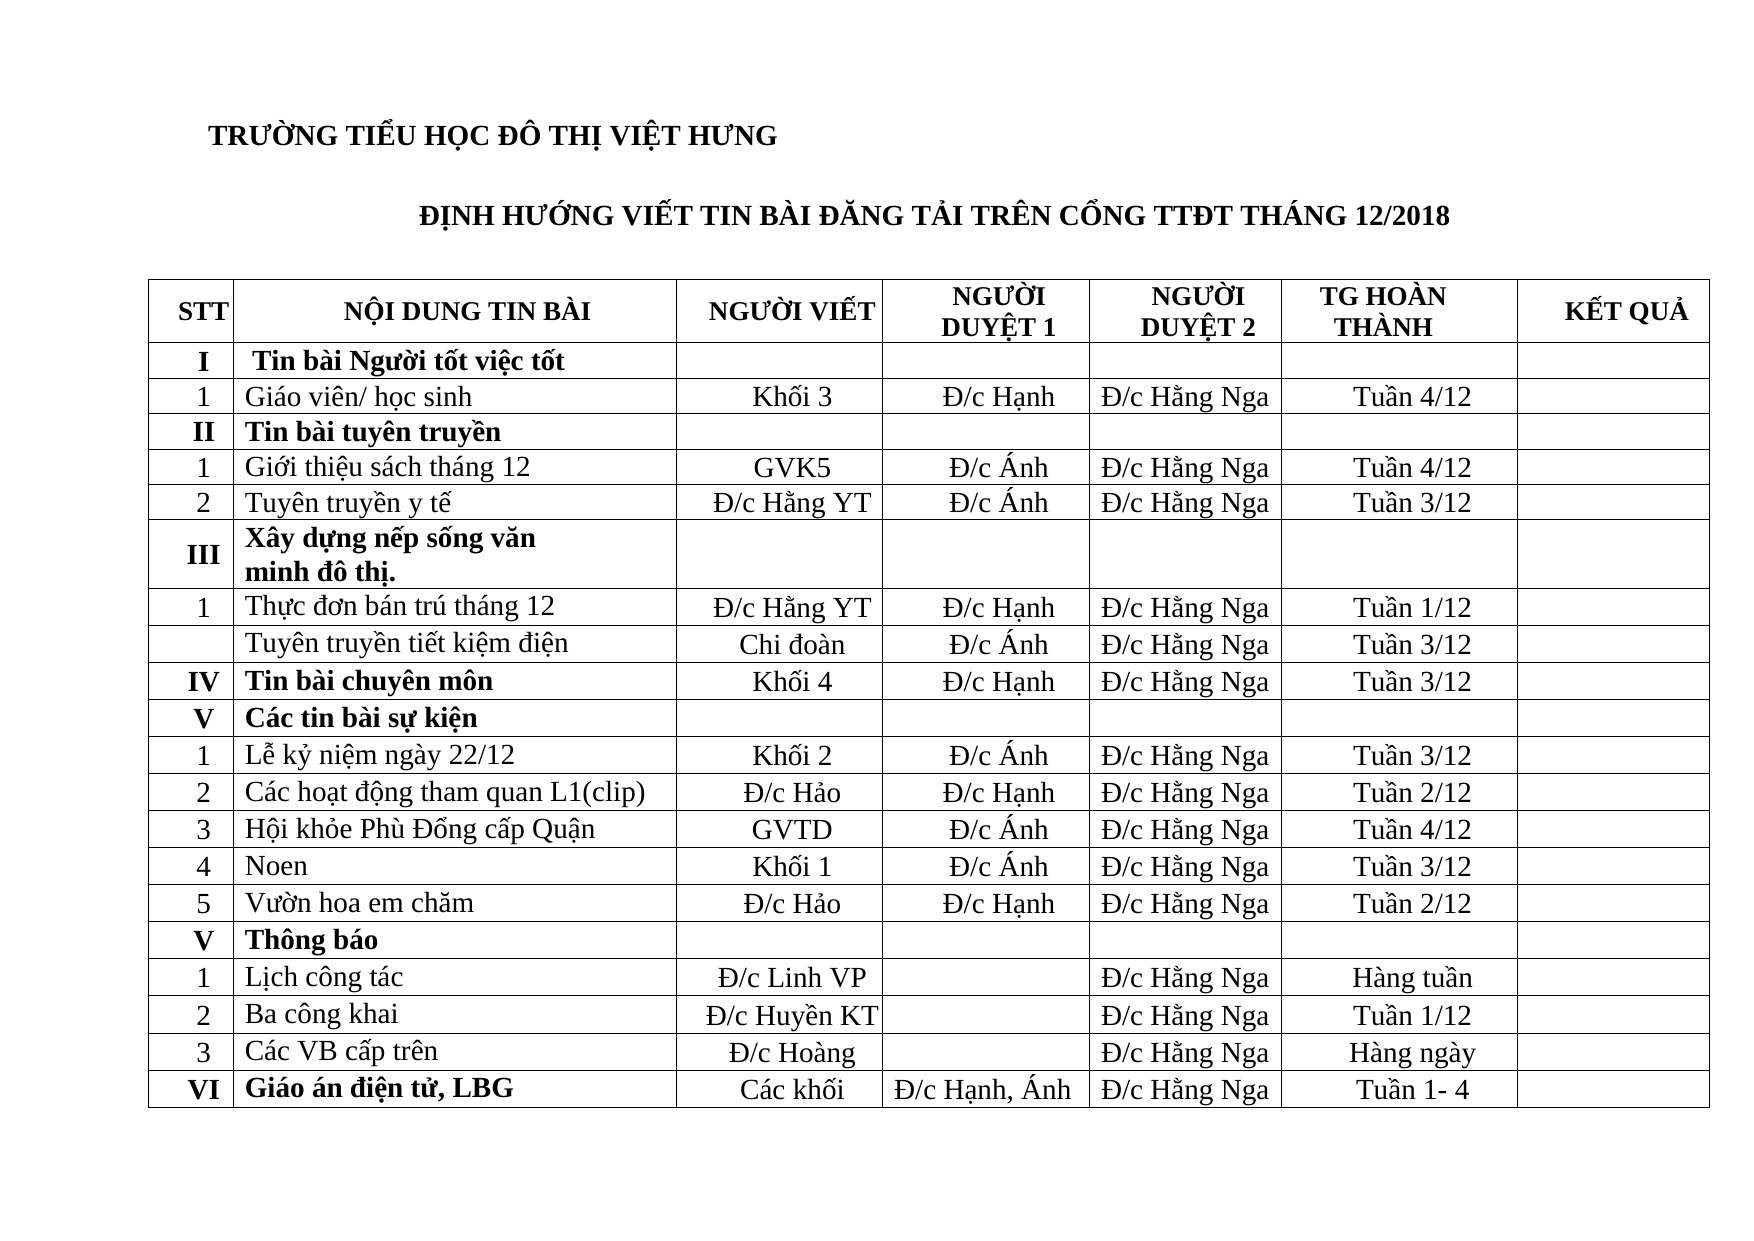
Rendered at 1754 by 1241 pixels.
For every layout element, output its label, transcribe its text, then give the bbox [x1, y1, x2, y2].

table_cell [1090, 700, 1281, 736]
table_cell Ba công khai [234, 996, 676, 1032]
table_cell Hàng ngày [1282, 1034, 1517, 1069]
table_cell Đ/c Hạnh [883, 589, 1089, 624]
table_cell 1 [149, 450, 233, 484]
table_cell Thông báo [234, 922, 676, 958]
table_cell GVK5 [677, 450, 882, 484]
table_cell [1518, 737, 1709, 773]
table_cell Tuyên truyền y tế [234, 485, 676, 519]
table_cell [677, 414, 882, 448]
table_cell Noen [234, 848, 676, 884]
table_cell Tuyên truyền tiết kiệm điện [234, 626, 676, 662]
table_cell [883, 520, 1089, 587]
table_cell Đ/c Hằng Nga [1090, 663, 1281, 699]
table_cell [677, 922, 882, 958]
table_header NGƯỜI DUYỆT 1 [883, 280, 1089, 342]
table_cell 3 [149, 1034, 233, 1069]
table_cell [149, 626, 233, 662]
table_cell [1518, 589, 1709, 624]
table_cell Đ/c Hằng YT [677, 485, 882, 519]
table_cell Đ/c Hằng Nga [1090, 450, 1281, 484]
table_cell 2 [149, 774, 233, 810]
table_cell Tuần 1- 4 [1282, 1071, 1517, 1107]
table_cell Các hoạt động tham quan L1(clip) [234, 774, 676, 810]
table_cell Đ/c Hạnh [883, 663, 1089, 699]
table_cell Đ/c Hạnh [883, 774, 1089, 810]
table_cell [1518, 922, 1709, 958]
table_cell [1090, 922, 1281, 958]
table_cell Xây dựng nếp sống văn minh đô thị. [234, 520, 676, 587]
table_cell Đ/c Hạnh [883, 379, 1089, 413]
table_cell 1 [149, 589, 233, 624]
table_cell Các khối [677, 1071, 882, 1107]
table_cell Hàng tuần [1282, 959, 1517, 995]
table_cell [1282, 700, 1517, 736]
table_cell Tin bài chuyên môn [234, 663, 676, 699]
table_cell [883, 414, 1089, 448]
table_cell 2 [149, 485, 233, 519]
table_cell V [149, 700, 233, 736]
table_cell [1282, 922, 1517, 958]
table_cell Đ/c Hằng Nga [1090, 996, 1281, 1032]
table_cell Đ/c Hảo [677, 774, 882, 810]
table_cell 3 [149, 811, 233, 847]
table_cell [1282, 343, 1517, 378]
table_header KẾT QUẢ [1518, 280, 1709, 342]
table_cell Tuần 3/12 [1282, 737, 1517, 773]
table_cell Chi đoàn [677, 626, 882, 662]
table_cell [1518, 848, 1709, 884]
table_cell Các VB cấp trên [234, 1034, 676, 1069]
table_cell [883, 959, 1089, 995]
table_cell Tuần 1/12 [1282, 996, 1517, 1032]
table_cell [1518, 700, 1709, 736]
table_cell [883, 343, 1089, 378]
table_cell [677, 343, 882, 378]
table_cell [883, 700, 1089, 736]
table_cell GVTD [677, 811, 882, 847]
table_cell [1518, 414, 1709, 448]
table_cell Đ/c Hoàng [677, 1034, 882, 1069]
table_cell Đ/c Hằng Nga [1090, 848, 1281, 884]
table_cell [1090, 414, 1281, 448]
table_cell Đ/c Hằng Nga [1090, 1034, 1281, 1069]
table_cell Đ/c Ánh [883, 485, 1089, 519]
table_cell Tuần 3/12 [1282, 663, 1517, 699]
table_cell Hội khỏe Phù Đổng cấp Quận [234, 811, 676, 847]
text TRƯỜNG TIỂU HỌC ĐÔ THỊ VIỆT HƯNG [148, 118, 1661, 152]
table_cell [1518, 520, 1709, 587]
table_cell Lịch công tác [234, 959, 676, 995]
table_cell [1518, 996, 1709, 1032]
table_cell V [149, 922, 233, 958]
table_cell Đ/c Hằng Nga [1090, 485, 1281, 519]
table_cell Tuần 2/12 [1282, 885, 1517, 921]
table_cell Khối 3 [677, 379, 882, 413]
table_cell Đ/c Hằng Nga [1090, 885, 1281, 921]
table_cell 4 [149, 848, 233, 884]
table_header NGƯỜI VIẾT [677, 280, 882, 342]
table_cell [1518, 626, 1709, 662]
table_cell Đ/c Hằng Nga [1090, 811, 1281, 847]
table_cell [1518, 379, 1709, 413]
table_cell II [149, 414, 233, 448]
table_cell [677, 520, 882, 587]
table_cell Đ/c Hằng Nga [1090, 589, 1281, 624]
table_cell [1518, 1034, 1709, 1069]
table_cell Tuần 3/12 [1282, 626, 1517, 662]
table_cell Tuần 4/12 [1282, 811, 1517, 847]
table_header TG HOÀN THÀNH [1282, 280, 1517, 342]
table_cell Giới thiệu sách tháng 12 [234, 450, 676, 484]
table_cell Tuần 3/12 [1282, 485, 1517, 519]
table_cell Đ/c Hạnh, Ánh [883, 1071, 1089, 1107]
table_cell Đ/c Hằng Nga [1090, 737, 1281, 773]
table_cell [1518, 485, 1709, 519]
table_cell Đ/c Hằng Nga [1090, 626, 1281, 662]
table_cell Tin bài tuyên truyền [234, 414, 676, 448]
table_cell Đ/c Hằng Nga [1090, 774, 1281, 810]
table_cell Đ/c Huyền KT [677, 996, 882, 1032]
table_cell Giáo án điện tử, LBG [234, 1071, 676, 1107]
table_cell Thực đơn bán trú tháng 12 [234, 589, 676, 624]
table_cell [1282, 520, 1517, 587]
table_cell [1518, 811, 1709, 847]
table_cell [1518, 1071, 1709, 1107]
table_cell Đ/c Hằng Nga [1090, 959, 1281, 995]
table_cell Tuần 4/12 [1282, 450, 1517, 484]
table_cell Đ/c Hảo [677, 885, 882, 921]
table_cell [1518, 663, 1709, 699]
table_cell Các tin bài sự kiện [234, 700, 676, 736]
table_cell [1090, 343, 1281, 378]
table_cell [883, 996, 1089, 1032]
table_cell III [149, 520, 233, 587]
table_cell [677, 700, 882, 736]
table_header NGƯỜI DUYỆT 2 [1090, 280, 1281, 342]
table_cell [1090, 520, 1281, 587]
table_cell Khối 1 [677, 848, 882, 884]
table_cell Đ/c Ánh [883, 626, 1089, 662]
table_cell Tin bài Người tốt việc tốt [234, 343, 676, 378]
table_cell Đ/c Ánh [883, 848, 1089, 884]
table_cell I [149, 343, 233, 378]
table_cell Đ/c Ánh [883, 737, 1089, 773]
table_cell Đ/c Hằng Nga [1090, 1071, 1281, 1107]
table_cell [883, 1034, 1089, 1069]
table_cell Lễ kỷ niệm ngày 22/12 [234, 737, 676, 773]
table_cell [1282, 414, 1517, 448]
table_header NỘI DUNG TIN BÀI [234, 280, 676, 342]
text ĐỊNH HƯỚNG VIẾT TIN BÀI ĐĂNG TẢI TRÊN CỔNG TTĐT THÁNG 12/2018 [148, 198, 1661, 232]
table_cell IV [149, 663, 233, 699]
table_cell 5 [149, 885, 233, 921]
table_cell Đ/c Hằng Nga [1090, 379, 1281, 413]
table_cell 2 [149, 996, 233, 1032]
table_cell Đ/c Hằng YT [677, 589, 882, 624]
table_cell Khối 2 [677, 737, 882, 773]
table_cell [1518, 343, 1709, 378]
table_cell [1518, 885, 1709, 921]
table_cell Tuần 4/12 [1282, 379, 1517, 413]
table_cell Đ/c Hạnh [883, 885, 1089, 921]
table_cell 1 [149, 379, 233, 413]
table_cell Đ/c Ánh [883, 450, 1089, 484]
table_cell [1518, 450, 1709, 484]
table_cell VI [149, 1071, 233, 1107]
table_cell Tuần 3/12 [1282, 848, 1517, 884]
table_header STT [149, 280, 233, 342]
table_cell Đ/c Ánh [883, 811, 1089, 847]
table_cell Giáo viên/ học sinh [234, 379, 676, 413]
table_cell Khối 4 [677, 663, 882, 699]
table_cell [1518, 774, 1709, 810]
table_cell Tuần 2/12 [1282, 774, 1517, 810]
table_cell 1 [149, 737, 233, 773]
table_cell Vườn hoa em chăm [234, 885, 676, 921]
table_cell 1 [149, 959, 233, 995]
table_cell Đ/c Linh VP [677, 959, 882, 995]
table_cell [883, 922, 1089, 958]
table_cell Tuần 1/12 [1282, 589, 1517, 624]
table_cell [1518, 959, 1709, 995]
